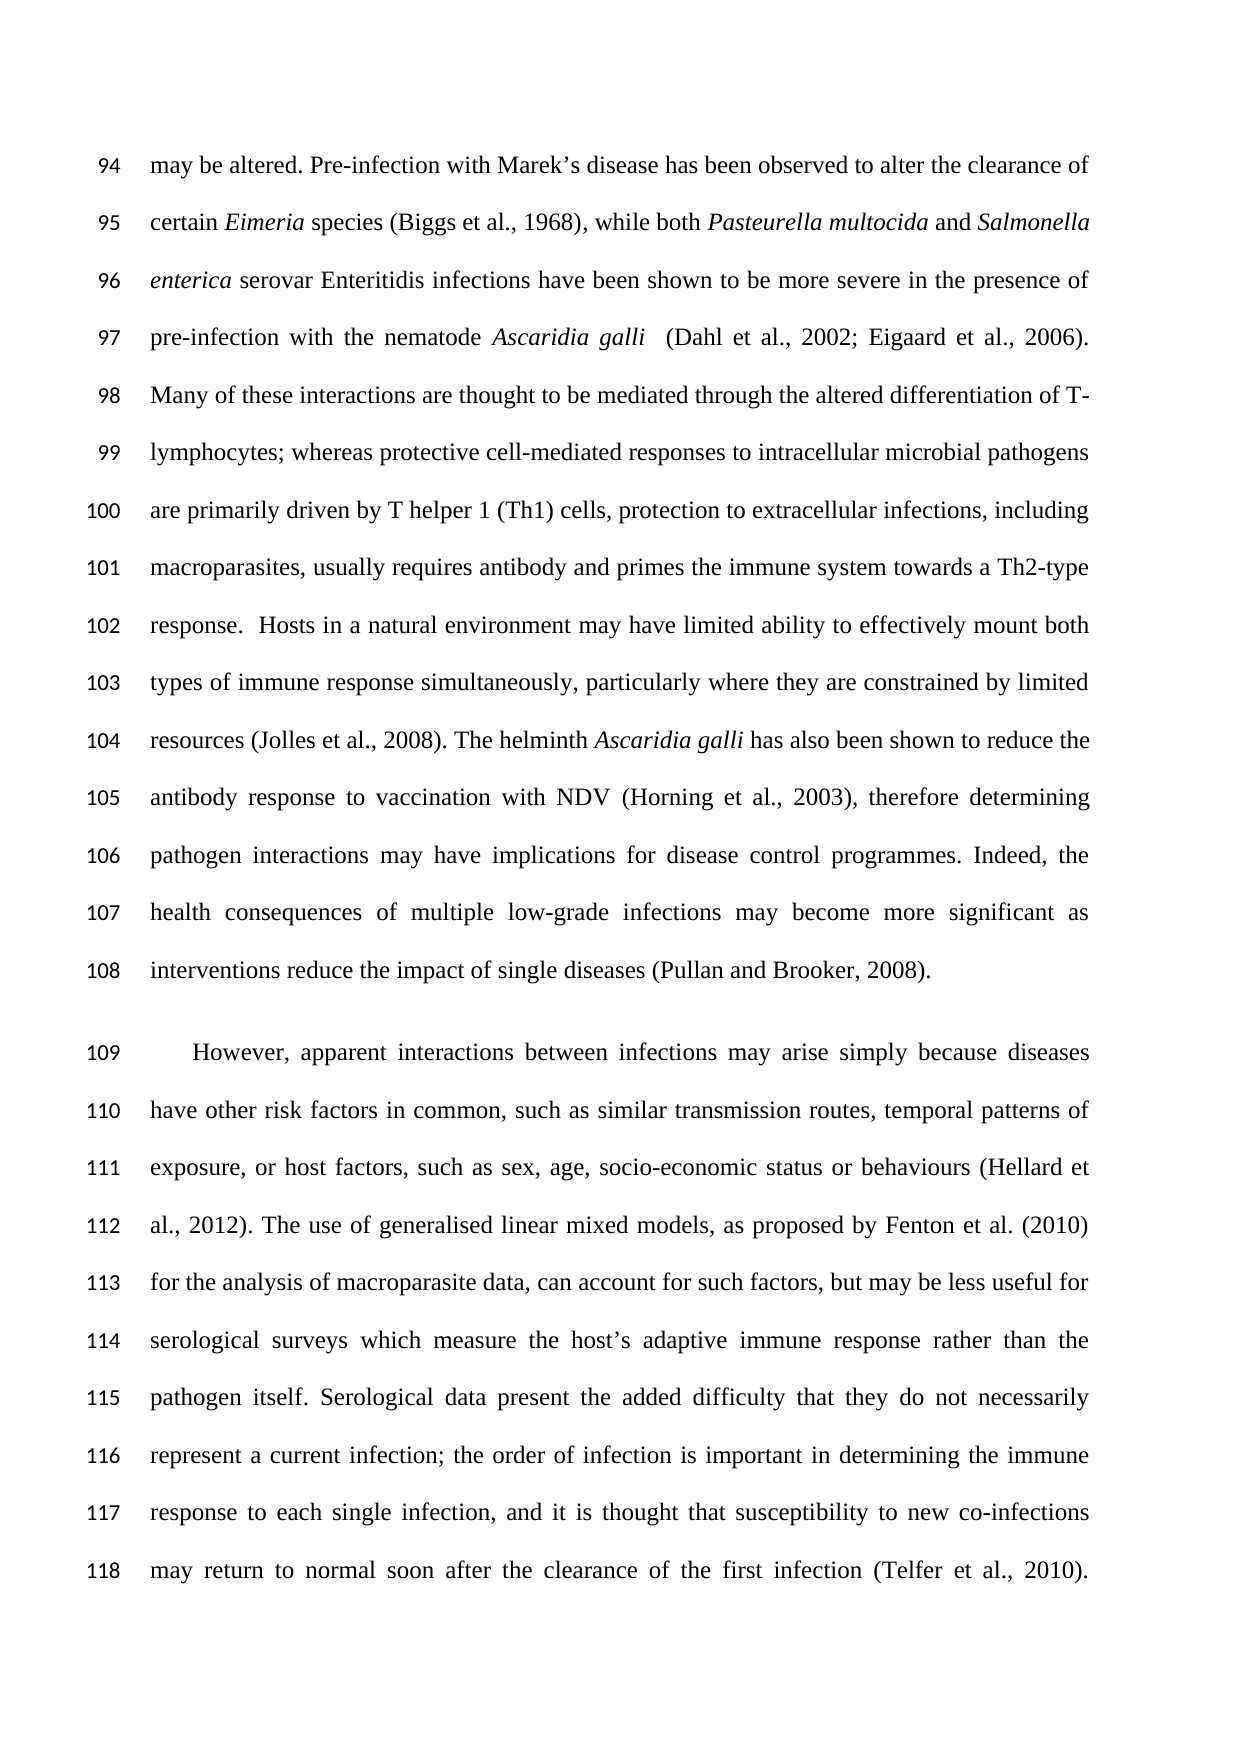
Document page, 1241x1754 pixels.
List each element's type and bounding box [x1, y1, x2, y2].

text [150, 150, 1090, 984]
text [150, 1037, 1090, 1584]
